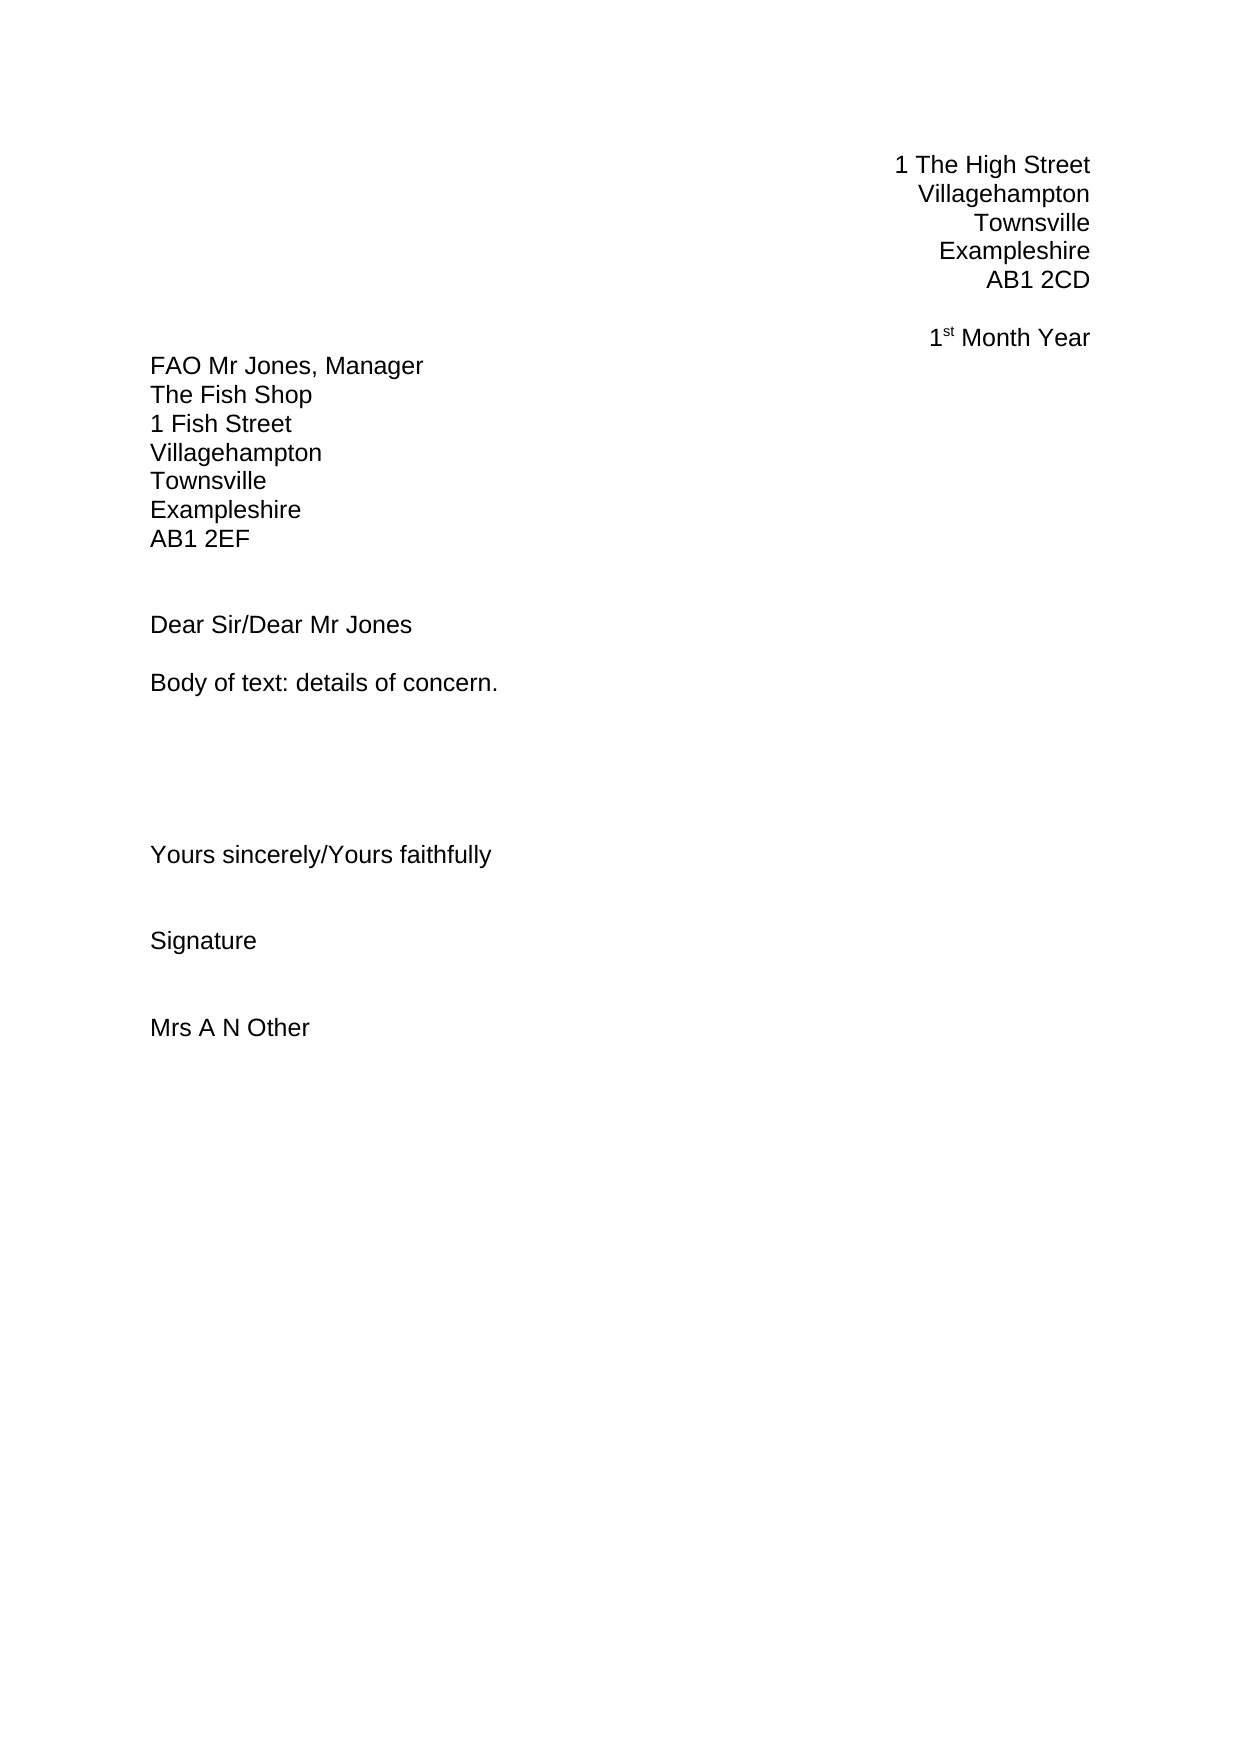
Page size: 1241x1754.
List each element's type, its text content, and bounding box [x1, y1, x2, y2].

text 1 The High Street [150, 150, 1090, 179]
text 1st Month Year [150, 322, 1090, 351]
text AB1 2EF [150, 524, 1090, 552]
text The Fish Shop [150, 380, 1090, 409]
text Dear Sir/Dear Mr Jones [150, 610, 1090, 639]
text Signature [150, 926, 1090, 955]
text 1 Fish Street [150, 409, 1090, 437]
text Exampleshire [150, 236, 1090, 265]
text Mrs A N Other [150, 1012, 1090, 1041]
text AB1 2CD [150, 265, 1090, 294]
text Exampleshire [150, 495, 1090, 524]
text Yours sincerely/Yours faithfully [150, 840, 1090, 869]
text FAO Mr Jones, Manager [150, 351, 1090, 380]
text Villagehampton [150, 437, 1090, 466]
text Townsville [150, 466, 1090, 495]
text Townsville [150, 207, 1090, 236]
text Villagehampton [150, 179, 1090, 207]
text Body of text: details of concern. [150, 667, 1090, 696]
